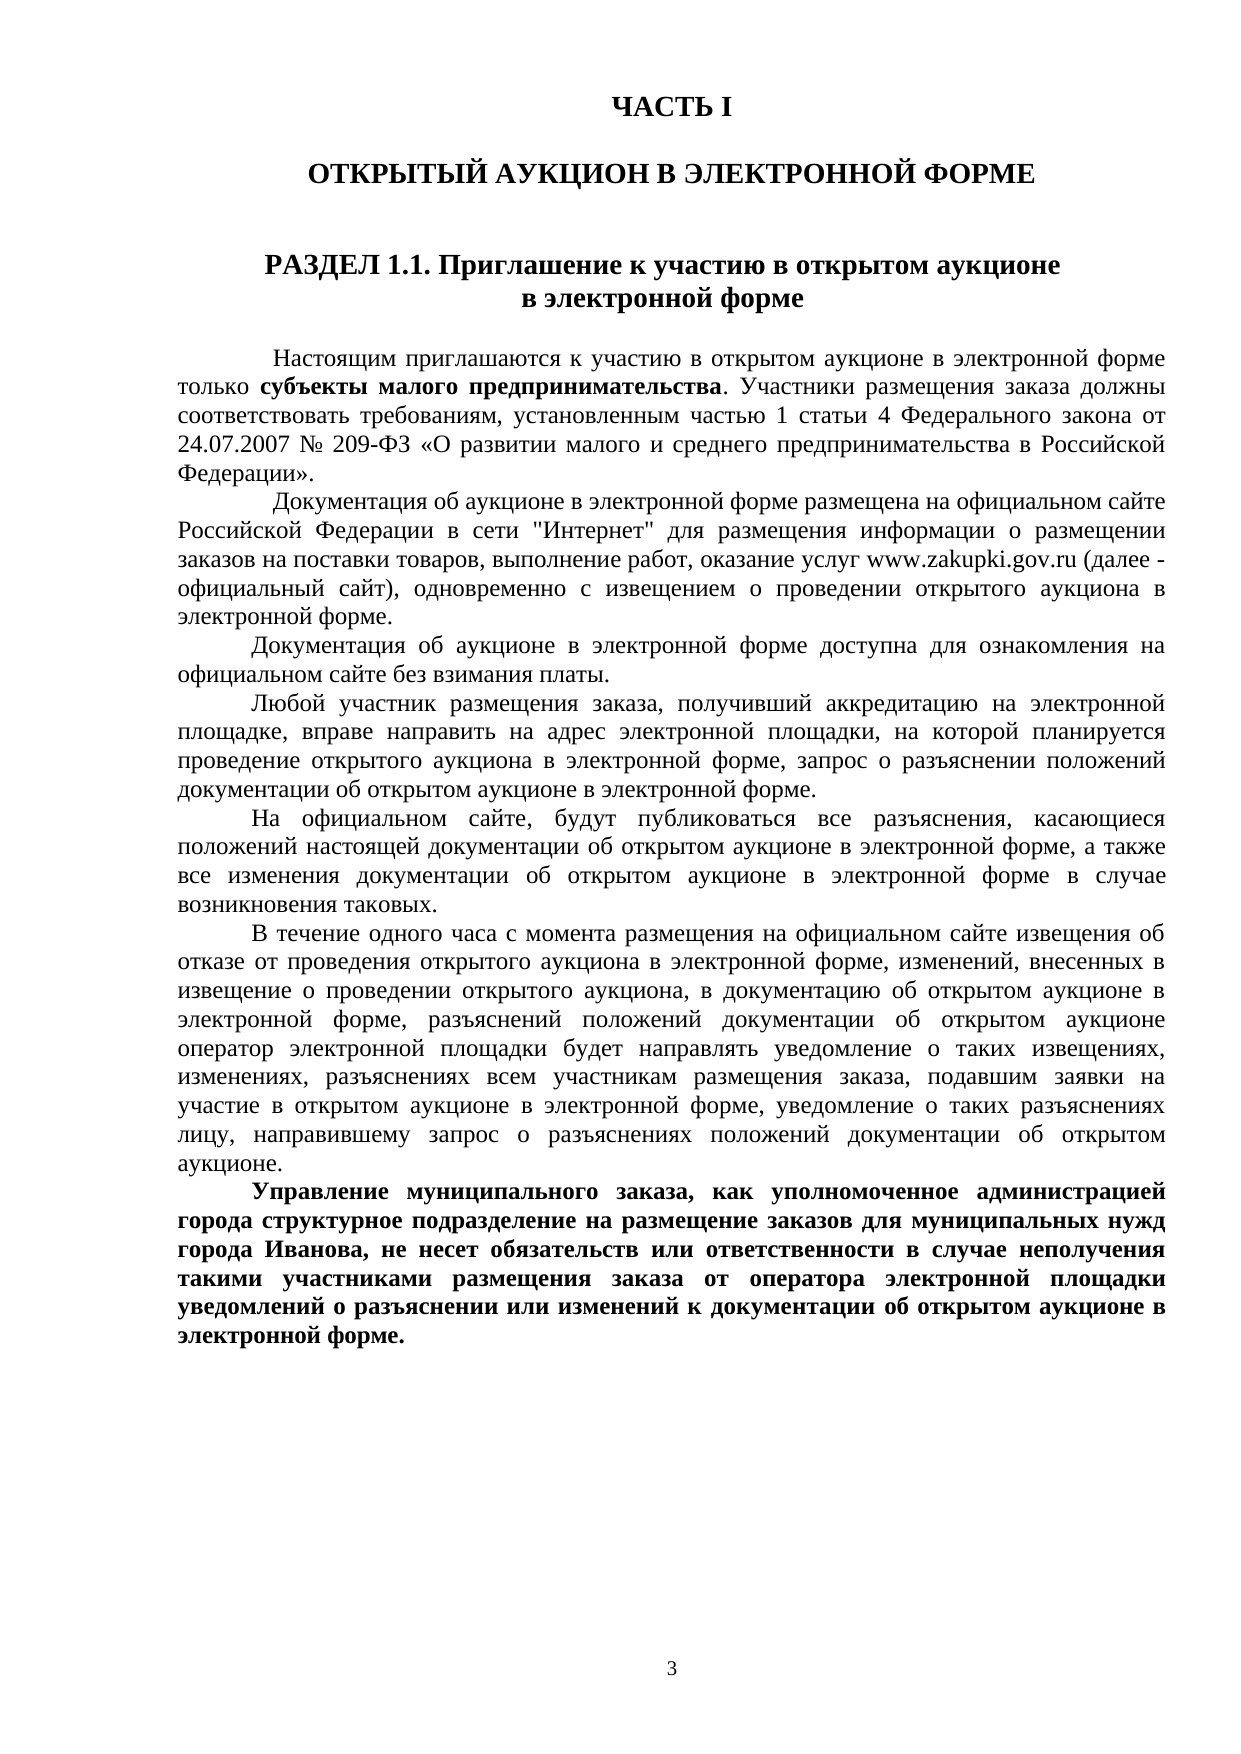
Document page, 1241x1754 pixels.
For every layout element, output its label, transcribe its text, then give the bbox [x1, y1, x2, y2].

text ОТКРЫТЫЙ АУКЦИОН В ЭЛЕКТРОННОЙ ФОРМЕ [177, 156, 1166, 189]
text В течение одного часа с момента размещения на официальном сайте извещения об отказе от проведения открытого аукциона в электронной форме, изменений, внесенных в извещение о проведении открытого аукциона, в документацию об открытом аукционе в электронной форме, разъяснений положений документации об открытом аукционе оператор электронной площадки будет направлять уведомление о таких извещениях, изменениях, разъяснениях всем участникам размещения заказа, подавшим заявки на участие в открытом аукционе в электронной форме, уведомление о таких разъяснениях лицу, направившему запрос о разъяснениях положений документации об открытом аукционе. [177, 918, 1166, 1176]
text На официальном сайте, будут публиковаться все разъяснения, касающиеся положений настоящей документации об открытом аукционе в электронной форме, а также все изменения документации об открытом аукционе в электронной форме в случае возникновения таковых. [177, 803, 1166, 918]
text РАЗДЕЛ 1.1. Приглашение к участию в открытом аукционе [158, 247, 1166, 280]
text Часть I [177, 89, 1166, 122]
text Документация об аукционе в электронной форме доступна для ознакомления на официальном сайте без взимания платы. [177, 630, 1166, 688]
text Управление муниципального заказа, как уполномоченное администрацией города структурное подразделение на размещение заказов для муниципальных нужд города Иванова, не несет обязательств или ответственности в случае неполучения такими участниками размещения заказа от оператора электронной площадки уведомлений о разъяснении или изменений к документации об открытом аукционе в электронной форме. [177, 1176, 1166, 1349]
text Настоящим приглашаются к участию в открытом аукционе в электронной форме только субъекты малого предпринимательства. Участники размещения заказа должны соответствовать требованиям, установленным частью 1 статьи 4 Федерального закона от 24.07.2007 № 209-ФЗ «О развитии малого и среднего предпринимательства в Российской Федерации». [177, 343, 1166, 486]
text Документация об аукционе в электронной форме размещена на официальном сайте Российской Федерации в сети "Интернет" для размещения информации о размещении заказов на поставки товаров, выполнение работ, оказание услуг www.zakupki.gov.ru (далее - официальный сайт), одновременно с извещением о проведении открытого аукциона в электронной форме. [177, 486, 1166, 630]
text Любой участник размещения заказа, получивший аккредитацию на электронной площадке, вправе направить на адрес электронной площадки, на которой планируется проведение открытого аукциона в электронной форме, запрос о разъяснении положений документации об открытом аукционе в электронной форме. [177, 688, 1166, 803]
text в электронной форме [158, 280, 1166, 314]
